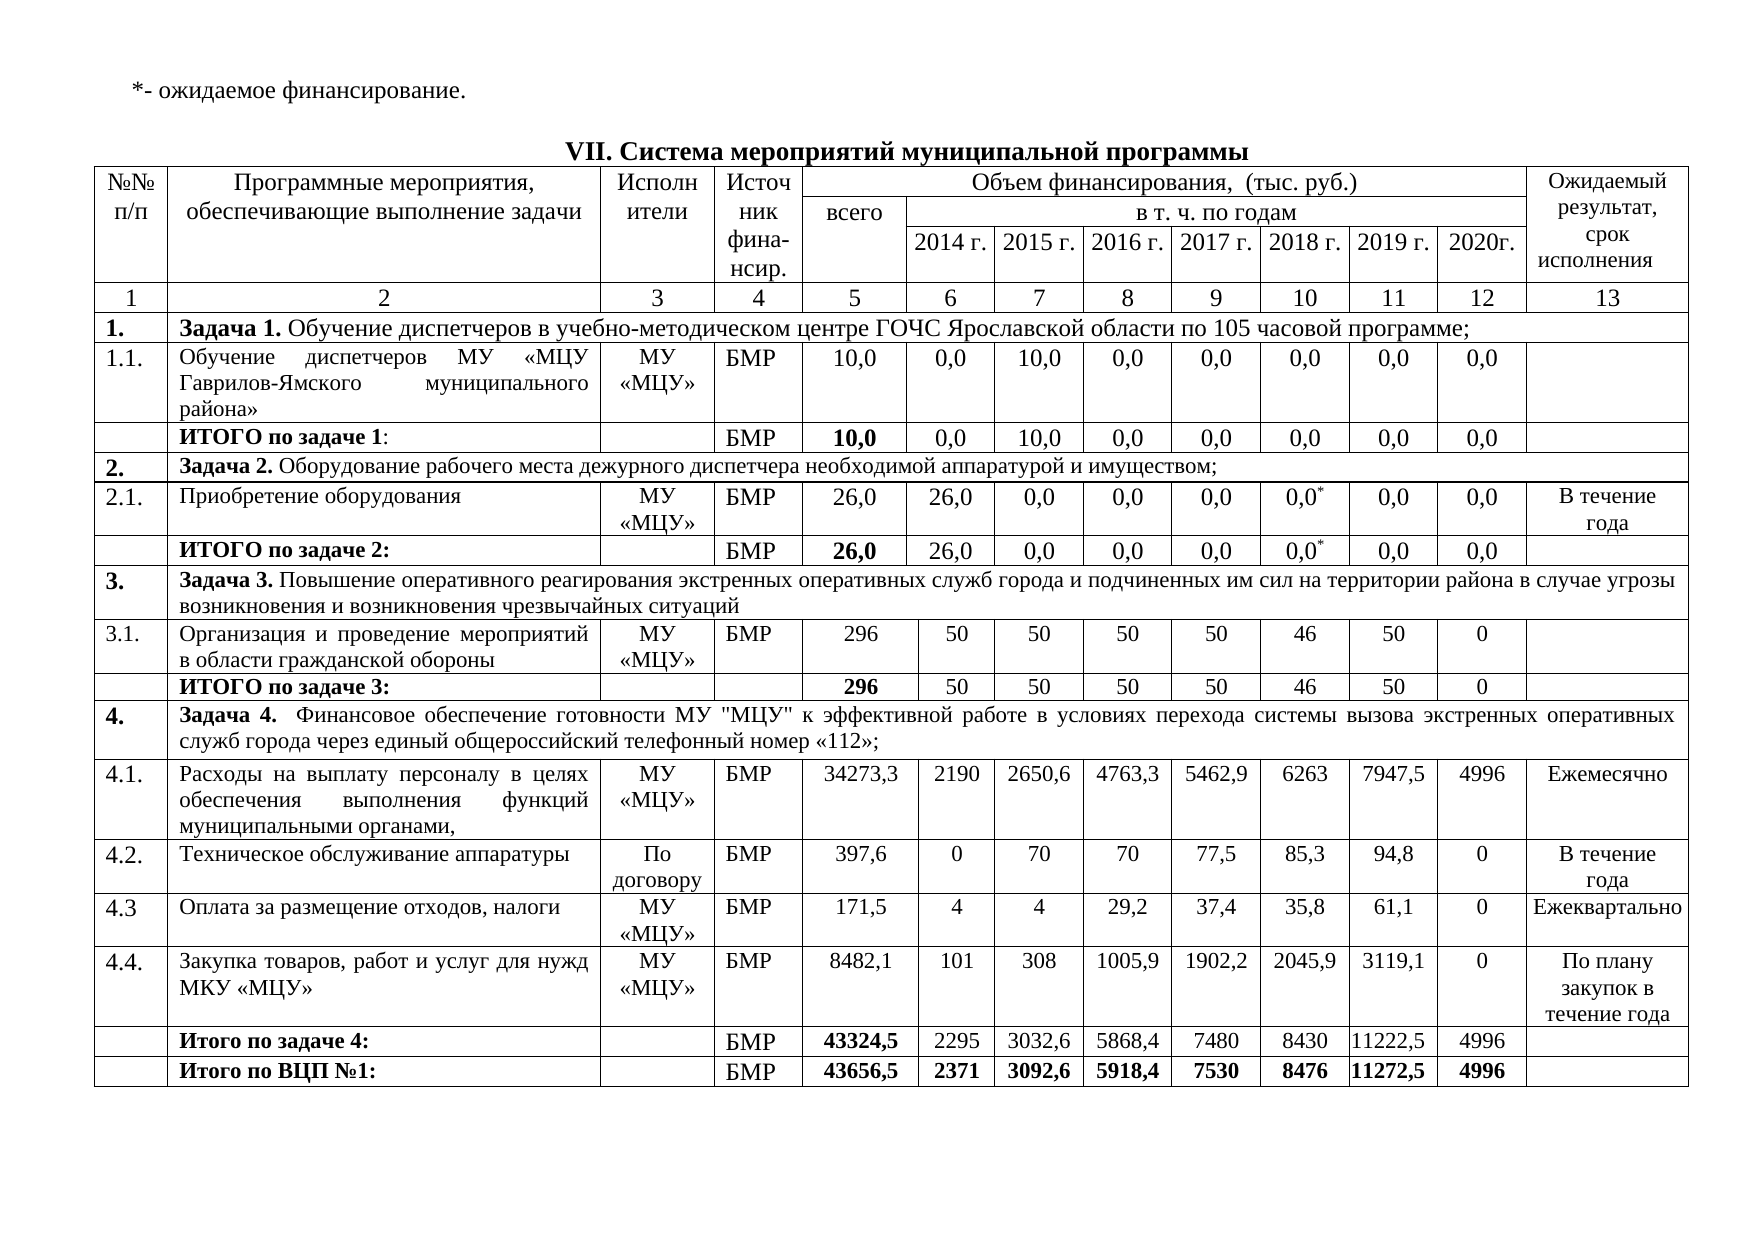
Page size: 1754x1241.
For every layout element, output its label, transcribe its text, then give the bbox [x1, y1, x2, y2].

table_cell . [1350, 227, 1437, 282]
table_cell 5918,4 [1084, 1057, 1171, 1086]
table_cell 0,0* [1261, 536, 1349, 565]
table_cell 61,1 [1350, 894, 1437, 946]
table_cell [1527, 343, 1688, 422]
table_cell 34273,3 [803, 760, 918, 839]
table_cell В течение года [1527, 840, 1688, 892]
table_cell 43656,5 [803, 1057, 918, 1086]
table_cell 0,0 [1172, 423, 1260, 452]
table_cell 308 [995, 947, 1083, 1026]
table_cell МУ «МЦУ» [601, 343, 714, 422]
table_cell 0,0 [1084, 343, 1171, 422]
table_cell [95, 1057, 167, 1086]
table_cell 2045,9 [1261, 947, 1349, 1026]
table_header Источник фина-нсир. [715, 167, 802, 282]
table_cell Итого по задаче 4: [168, 1027, 600, 1056]
table_cell 13 [1527, 283, 1688, 312]
table_cell 3 [601, 283, 714, 312]
table_cell . [907, 227, 994, 282]
table_cell 37,4 [1172, 894, 1260, 946]
table_cell БМР [715, 1057, 802, 1086]
table_cell 0,0 [1172, 483, 1260, 535]
table_cell 4.3 [95, 894, 167, 946]
table_cell 2190 [919, 760, 994, 839]
table_cell Закупка товаров, работ и услуг для нужд МКУ «МЦУ» [168, 947, 600, 1026]
table_cell БМР [715, 947, 802, 1026]
table_cell 4.2. [95, 840, 167, 892]
table_cell 4 [715, 283, 802, 312]
table_cell Итого по ВЦП №1: [168, 1057, 600, 1086]
table_cell 0 [1438, 674, 1526, 700]
table_cell 7480 [1172, 1027, 1260, 1056]
table_cell 85,3 [1261, 840, 1349, 892]
table_cell 7530 [1172, 1057, 1260, 1086]
table_cell 4996 [1438, 1027, 1526, 1056]
table_cell По плану закупок в течение года [1527, 947, 1688, 1026]
table_cell МУ «МЦУ» [601, 760, 714, 839]
table_cell Оплата за размещение отходов, налоги [168, 894, 600, 946]
table_cell [1527, 620, 1688, 672]
table_cell БМР [715, 1027, 802, 1056]
table_cell 0 [1438, 840, 1526, 892]
table_cell 0,0 [1261, 343, 1349, 422]
table_cell 4.4. [95, 947, 167, 1026]
table_cell 1. [95, 313, 167, 342]
table_cell 6263 [1261, 760, 1349, 839]
table_cell 0,0 [1084, 483, 1171, 535]
table_cell МУ «МЦУ» [601, 483, 714, 535]
table_cell 46 [1261, 674, 1349, 700]
table_cell 1902,2 [1172, 947, 1260, 1026]
table_cell 0,0 [1172, 536, 1260, 565]
table_cell 50 [1172, 674, 1260, 700]
table_cell [95, 536, 167, 565]
table_cell 26,0 [907, 536, 994, 565]
table_cell [1527, 674, 1688, 700]
table_cell БМР [715, 840, 802, 892]
table_cell 1005,9 [1084, 947, 1171, 1026]
table_cell 0,0 [1350, 483, 1437, 535]
table_cell 4. [95, 701, 167, 758]
table_cell 0 [1438, 894, 1526, 946]
table_cell 26,0 [907, 483, 994, 535]
table_cell 0,0 [1438, 423, 1526, 452]
table_cell 0,0 [1084, 536, 1171, 565]
table_cell 50 [1084, 620, 1171, 672]
table_cell 94,8 [1350, 840, 1437, 892]
table_cell 70 [1084, 840, 1171, 892]
table_cell МУ «МЦУ» [601, 894, 714, 946]
table_cell БМР [715, 894, 802, 946]
text *- ожидаемое финансирование. [131, 75, 1683, 104]
table_cell 171,5 [803, 894, 918, 946]
table_cell 29,2 [1084, 894, 1171, 946]
table_header Исполнители [601, 167, 714, 282]
table_cell 5868,4 [1084, 1027, 1171, 1056]
table_cell 0,0 [1438, 536, 1526, 565]
table_cell 1.1. [95, 343, 167, 422]
table_cell 70 [995, 840, 1083, 892]
table_cell 2. [95, 453, 167, 481]
table_cell 4996 [1438, 1057, 1526, 1086]
table_cell 8482,1 [803, 947, 918, 1026]
table_cell 26,0 [803, 483, 906, 535]
table_cell 296 [803, 674, 918, 700]
table_cell в т. ч. по годам [907, 197, 1526, 226]
table_cell [1527, 423, 1688, 452]
table_cell МУ «МЦУ» [601, 947, 714, 1026]
table_cell 43324,5 [803, 1027, 918, 1056]
table_cell 11 [1350, 283, 1437, 312]
table_cell Расходы на выплату персоналу в целях обеспечения выполнения функций муниципальными органами, [168, 760, 600, 839]
table_cell БМР [715, 620, 802, 672]
table_cell [601, 674, 714, 700]
table_cell БМР [715, 536, 802, 565]
table_cell 0,0 [1084, 423, 1171, 452]
table_cell 397,6 [803, 840, 918, 892]
table_cell [601, 536, 714, 565]
table_cell [715, 674, 802, 700]
table_cell 2.1. [95, 483, 167, 535]
table_cell 50 [995, 674, 1083, 700]
table_cell 50 [1350, 620, 1437, 672]
table_cell 2650,6 [995, 760, 1083, 839]
table_cell [95, 674, 167, 700]
table_cell [601, 423, 714, 452]
table_cell БМР [715, 343, 802, 422]
table_cell ИТОГО по задаче 1: [168, 423, 600, 452]
table_cell 0,0 [1350, 343, 1437, 422]
table_cell 0,0 [995, 483, 1083, 535]
table_cell всего [803, 197, 906, 282]
table_cell 11222,5 [1350, 1027, 1437, 1056]
table_cell 4996 [1438, 760, 1526, 839]
table_cell 50 [1350, 674, 1437, 700]
table_cell Приобретение оборудования [168, 483, 600, 535]
table_cell 0 [1438, 947, 1526, 1026]
text VII. Система мероприятий муниципальной программы [94, 135, 1683, 166]
table_cell . [1172, 227, 1260, 282]
table_cell 10,0 [803, 423, 906, 452]
table_cell 8430 [1261, 1027, 1349, 1056]
table_cell Организация и проведение мероприятий в области гражданской обороны [168, 620, 600, 672]
table_cell . [1261, 227, 1349, 282]
table_cell 0,0 [907, 343, 994, 422]
table_cell 0,0 [1350, 423, 1437, 452]
table_cell 0,0 [1438, 343, 1526, 422]
table_cell Задача 3. Повышение оперативного реагирования экстренных оперативных служб города и подчиненных им сил на территории района в случае угрозы возникновения и возникновения чрезвычайных ситуаций [168, 566, 1688, 619]
table_cell 3119,1 [1350, 947, 1437, 1026]
table_cell 50 [919, 674, 994, 700]
table_cell 101 [919, 947, 994, 1026]
table_cell 50 [1084, 674, 1171, 700]
table_cell 50 [995, 620, 1083, 672]
table_cell 2 [168, 283, 600, 312]
table_cell 50 [919, 620, 994, 672]
table_cell 8476 [1261, 1057, 1349, 1086]
table_cell Техническое обслуживание аппаратуры [168, 840, 600, 892]
table_cell 35,8 [1261, 894, 1349, 946]
table_cell 3. [95, 566, 167, 619]
table_cell [1527, 536, 1688, 565]
table_cell 0,0 [1438, 483, 1526, 535]
table_cell 50 [1172, 620, 1260, 672]
table_cell . [995, 227, 1083, 282]
table_header №№ п/п [95, 167, 167, 282]
table_cell Задача 4. Финансовое обеспечение готовности МУ "МЦУ" к эффективной работе в условиях перехода системы вызова экстренных оперативных служб города через единый общероссийский телефонный номер «112»; [168, 701, 1688, 758]
table_cell 10,0 [995, 343, 1083, 422]
table_cell 26,0 [803, 536, 906, 565]
table_cell 11272,5 [1350, 1057, 1437, 1086]
table_cell 1 [95, 283, 167, 312]
table_cell [1527, 1057, 1688, 1086]
table_cell Ежеквартально [1527, 894, 1688, 946]
table_cell 4 [919, 894, 994, 946]
table_cell БМР [715, 760, 802, 839]
table_cell Ежемесячно [1527, 760, 1688, 839]
table_cell Обучение диспетчеров МУ «МЦУ Гаврилов-Ямского муниципального района» [168, 343, 600, 422]
table_cell 7947,5 [1350, 760, 1437, 839]
table_cell По договору [601, 840, 714, 892]
table_cell 0,0* [1261, 483, 1349, 535]
table_cell Задача 2. Оборудование рабочего места дежурного диспетчера необходимой аппаратурой и имуществом; [168, 453, 1688, 481]
table_cell 46 [1261, 620, 1349, 672]
table_cell 0 [1438, 620, 1526, 672]
table_cell 2020г. [1438, 227, 1526, 282]
table_cell 5462,9 [1172, 760, 1260, 839]
table_cell [1527, 1027, 1688, 1056]
table_cell 6 [907, 283, 994, 312]
table_cell ИТОГО по задаче 3: [168, 674, 600, 700]
table_cell ИТОГО по задаче 2: [168, 536, 600, 565]
table_cell БМР [715, 483, 802, 535]
table_cell 0,0 [907, 423, 994, 452]
table_cell 296 [803, 620, 918, 672]
table_cell 0,0 [995, 536, 1083, 565]
table_cell 7 [995, 283, 1083, 312]
table_cell 2371 [919, 1057, 994, 1086]
table_cell [601, 1027, 714, 1056]
table_cell 0,0 [1261, 423, 1349, 452]
table_cell 10,0 [995, 423, 1083, 452]
table_cell [95, 423, 167, 452]
table_cell 4 [995, 894, 1083, 946]
table_cell [601, 1057, 714, 1086]
table_header Объем финансирования, (тыс. руб.) [803, 167, 1526, 196]
table_cell 3.1. [95, 620, 167, 672]
table_cell 4763,3 [1084, 760, 1171, 839]
table_cell 0 [919, 840, 994, 892]
table_cell 3092,6 [995, 1057, 1083, 1086]
table_cell 12 [1438, 283, 1526, 312]
table_cell 0,0 [1172, 343, 1260, 422]
table_cell В течение года [1527, 483, 1688, 535]
table_cell БМР [715, 423, 802, 452]
table_cell 9 [1172, 283, 1260, 312]
table_cell Задача 1. Обучение диспетчеров в учебно-методическом центре ГОЧС Ярославской области по 105 часовой программе; [168, 313, 1688, 342]
table_cell 5 [803, 283, 906, 312]
table_cell 0,0 [1350, 536, 1437, 565]
table_cell 77,5 [1172, 840, 1260, 892]
table_cell 2295 [919, 1027, 994, 1056]
table_cell 10 [1261, 283, 1349, 312]
table_cell 10,0 [803, 343, 906, 422]
table_cell 4.1. [95, 760, 167, 839]
table_cell . [1084, 227, 1171, 282]
table_cell [95, 1027, 167, 1056]
table_cell 8 [1084, 283, 1171, 312]
table_header Ожидаемый результат, срок исполнения [1527, 167, 1688, 282]
table_header Программные мероприятия, обеспечивающие выполнение задачи [168, 167, 600, 282]
table_cell МУ «МЦУ» [601, 620, 714, 672]
table_cell 3032,6 [995, 1027, 1083, 1056]
